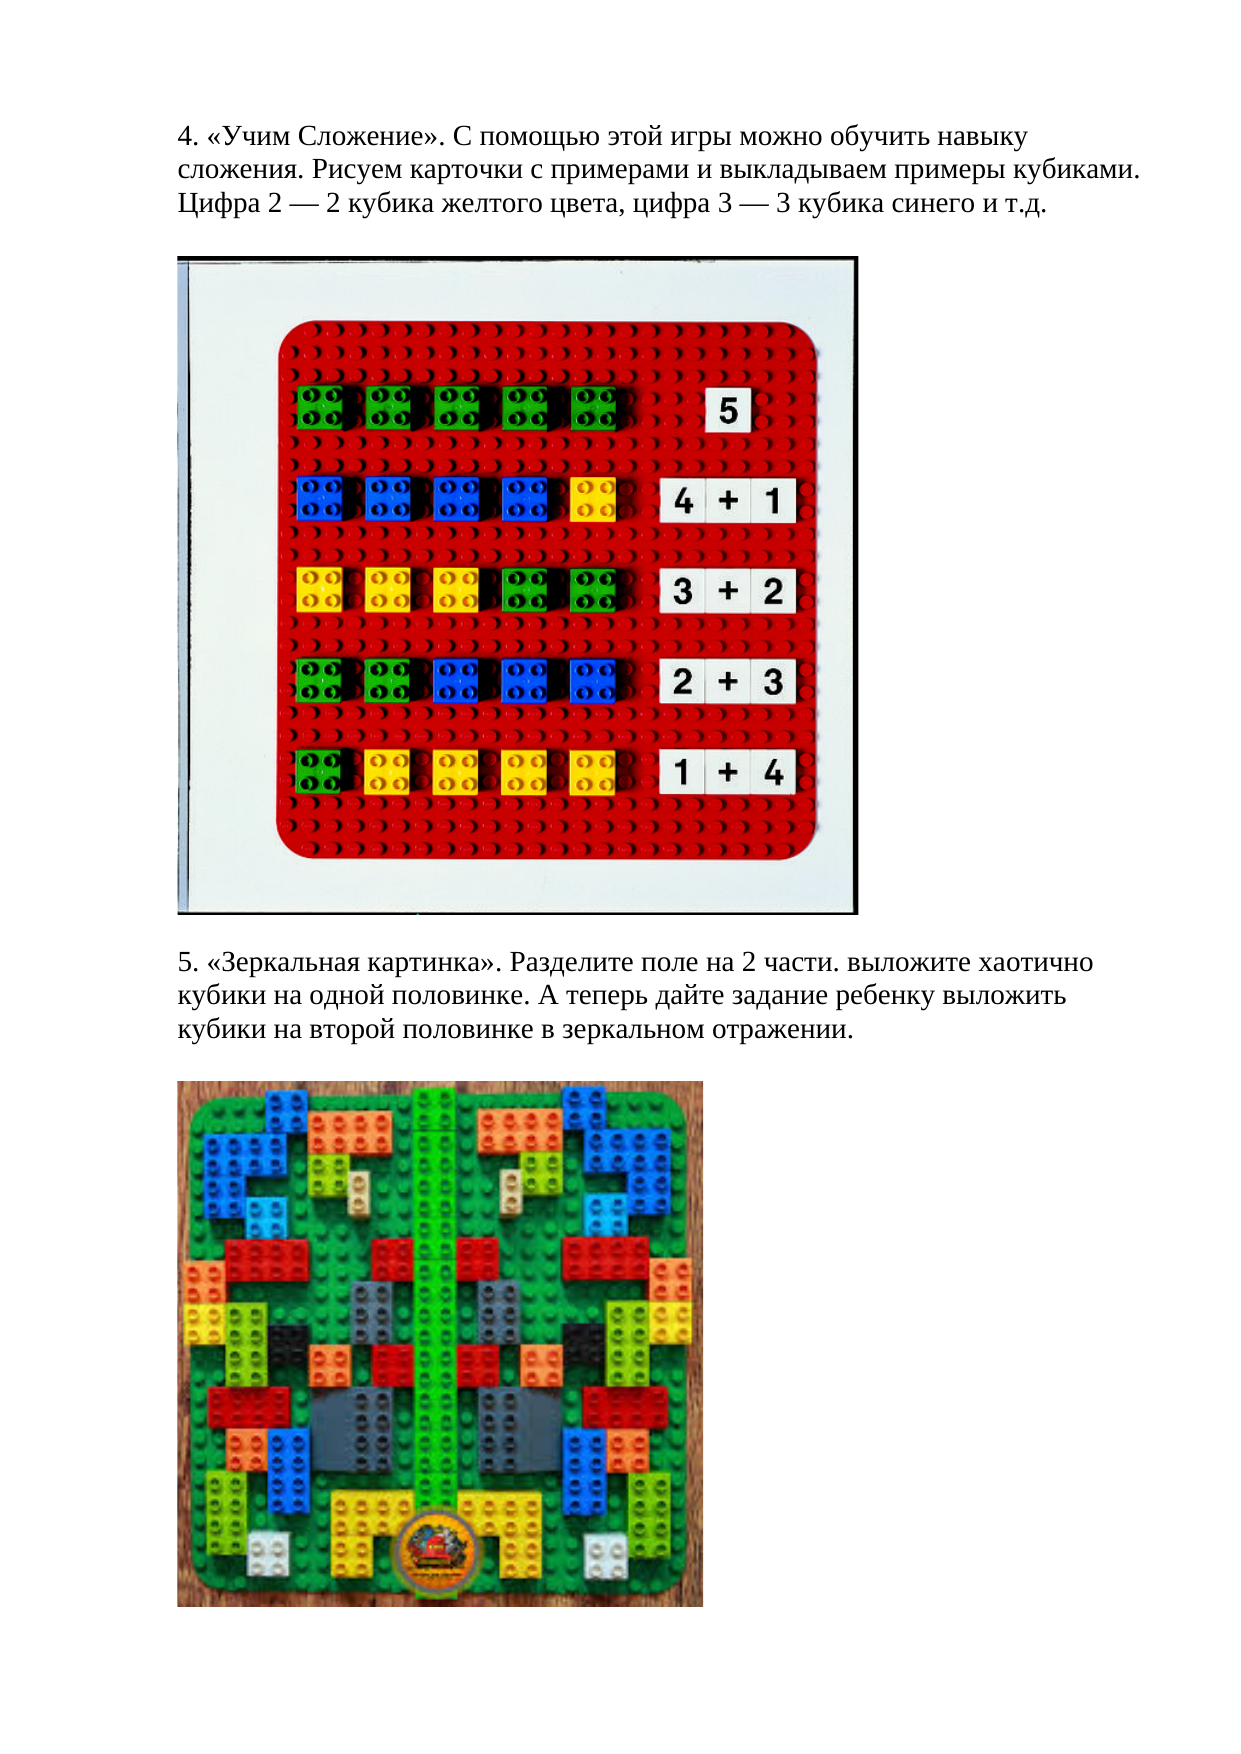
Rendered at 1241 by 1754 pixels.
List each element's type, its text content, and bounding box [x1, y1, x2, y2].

text 4. «Учим Сложение». С помощью этой игры можно обучить навыку сложения. Рисуем карточки с примерами и выкладываем примеры кубиками. Цифра 2 — 2 кубика желтого цвета, цифра 3 — 3 кубика синего и т.д. [177, 118, 1152, 219]
picture [177, 256, 859, 915]
picture [177, 1081, 704, 1607]
text 5. «Зеркальная картинка». Разделите поле на 2 части. выложите хаотично кубики на одной половинке. А теперь дайте задание ребенку выложить кубики на второй половинке в зеркальном отражении. [177, 944, 1152, 1044]
